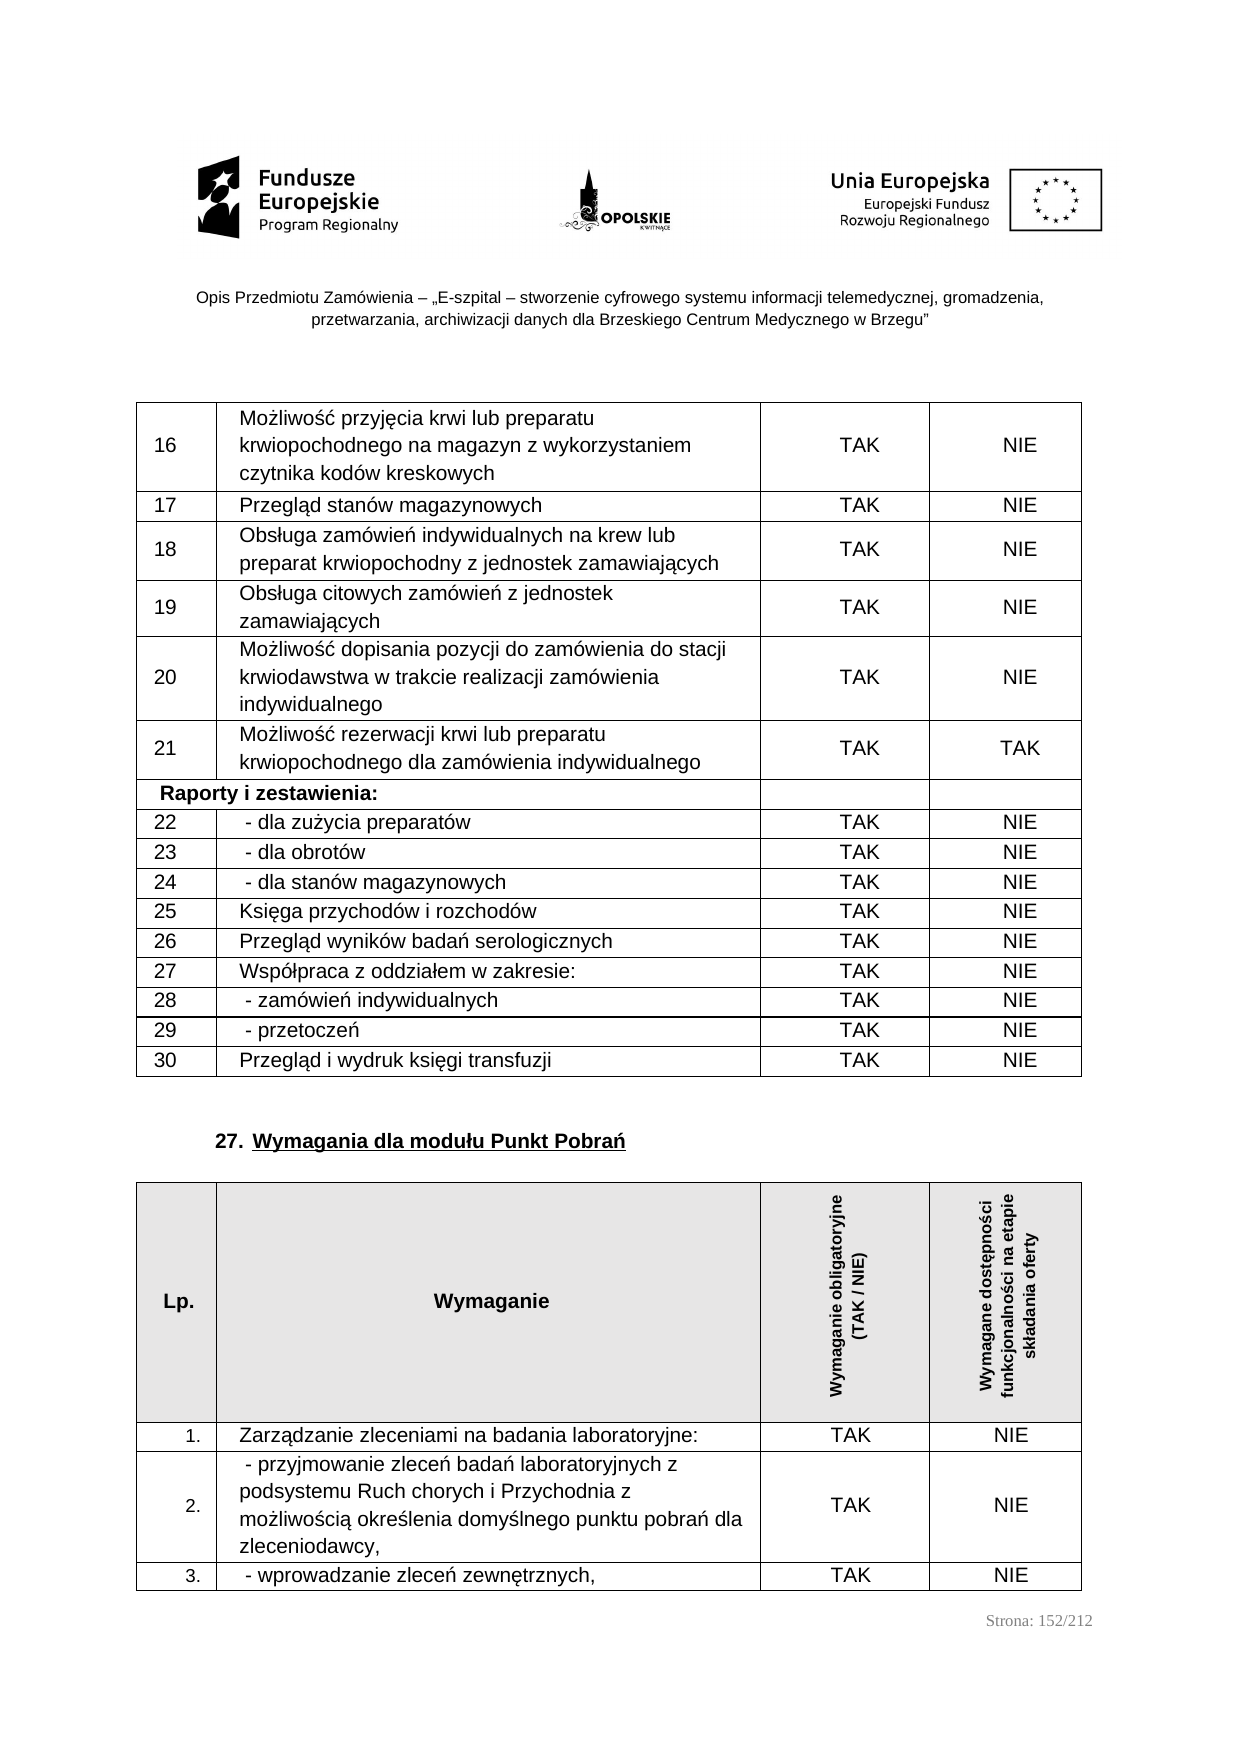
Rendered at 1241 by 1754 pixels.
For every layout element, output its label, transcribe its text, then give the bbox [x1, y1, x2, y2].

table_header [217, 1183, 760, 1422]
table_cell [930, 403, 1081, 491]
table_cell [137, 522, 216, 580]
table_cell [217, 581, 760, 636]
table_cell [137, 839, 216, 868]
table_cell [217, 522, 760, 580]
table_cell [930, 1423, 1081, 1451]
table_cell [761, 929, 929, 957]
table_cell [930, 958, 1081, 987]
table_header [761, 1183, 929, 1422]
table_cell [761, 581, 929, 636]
picture [177, 134, 1123, 259]
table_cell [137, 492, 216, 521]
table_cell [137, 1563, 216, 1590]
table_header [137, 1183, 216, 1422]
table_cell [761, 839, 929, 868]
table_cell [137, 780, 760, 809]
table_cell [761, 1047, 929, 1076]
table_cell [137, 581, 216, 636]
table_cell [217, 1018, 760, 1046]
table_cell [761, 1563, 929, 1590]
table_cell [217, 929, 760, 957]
subtitle Wymagania dla modułu Punkt Pobrań [215, 1129, 1092, 1153]
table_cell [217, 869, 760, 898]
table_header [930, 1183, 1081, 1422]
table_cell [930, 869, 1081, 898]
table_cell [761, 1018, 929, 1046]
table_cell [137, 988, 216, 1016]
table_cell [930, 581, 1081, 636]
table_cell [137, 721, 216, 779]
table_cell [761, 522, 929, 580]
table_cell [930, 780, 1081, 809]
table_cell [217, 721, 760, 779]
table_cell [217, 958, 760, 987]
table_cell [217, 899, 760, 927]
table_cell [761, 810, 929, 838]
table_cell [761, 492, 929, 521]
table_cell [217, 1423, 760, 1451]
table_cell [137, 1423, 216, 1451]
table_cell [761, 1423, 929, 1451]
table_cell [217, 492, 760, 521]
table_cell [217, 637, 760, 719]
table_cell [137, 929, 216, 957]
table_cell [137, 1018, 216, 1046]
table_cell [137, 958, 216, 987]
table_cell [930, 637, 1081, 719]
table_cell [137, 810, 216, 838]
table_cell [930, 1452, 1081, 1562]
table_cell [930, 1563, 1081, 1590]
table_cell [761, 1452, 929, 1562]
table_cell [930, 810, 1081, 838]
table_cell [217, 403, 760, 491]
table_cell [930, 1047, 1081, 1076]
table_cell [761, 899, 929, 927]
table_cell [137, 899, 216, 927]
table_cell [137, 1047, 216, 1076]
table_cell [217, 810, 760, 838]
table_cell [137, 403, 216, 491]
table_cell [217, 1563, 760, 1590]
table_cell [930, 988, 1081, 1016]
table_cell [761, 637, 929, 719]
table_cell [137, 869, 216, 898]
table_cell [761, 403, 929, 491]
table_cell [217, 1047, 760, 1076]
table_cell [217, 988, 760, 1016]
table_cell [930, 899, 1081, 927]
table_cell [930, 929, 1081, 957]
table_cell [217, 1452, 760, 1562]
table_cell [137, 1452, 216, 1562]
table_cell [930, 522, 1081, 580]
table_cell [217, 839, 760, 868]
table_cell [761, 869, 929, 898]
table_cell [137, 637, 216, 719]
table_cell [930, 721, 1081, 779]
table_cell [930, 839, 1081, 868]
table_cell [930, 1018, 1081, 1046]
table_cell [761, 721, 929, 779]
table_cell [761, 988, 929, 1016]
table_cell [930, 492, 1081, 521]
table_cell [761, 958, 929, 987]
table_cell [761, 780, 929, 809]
